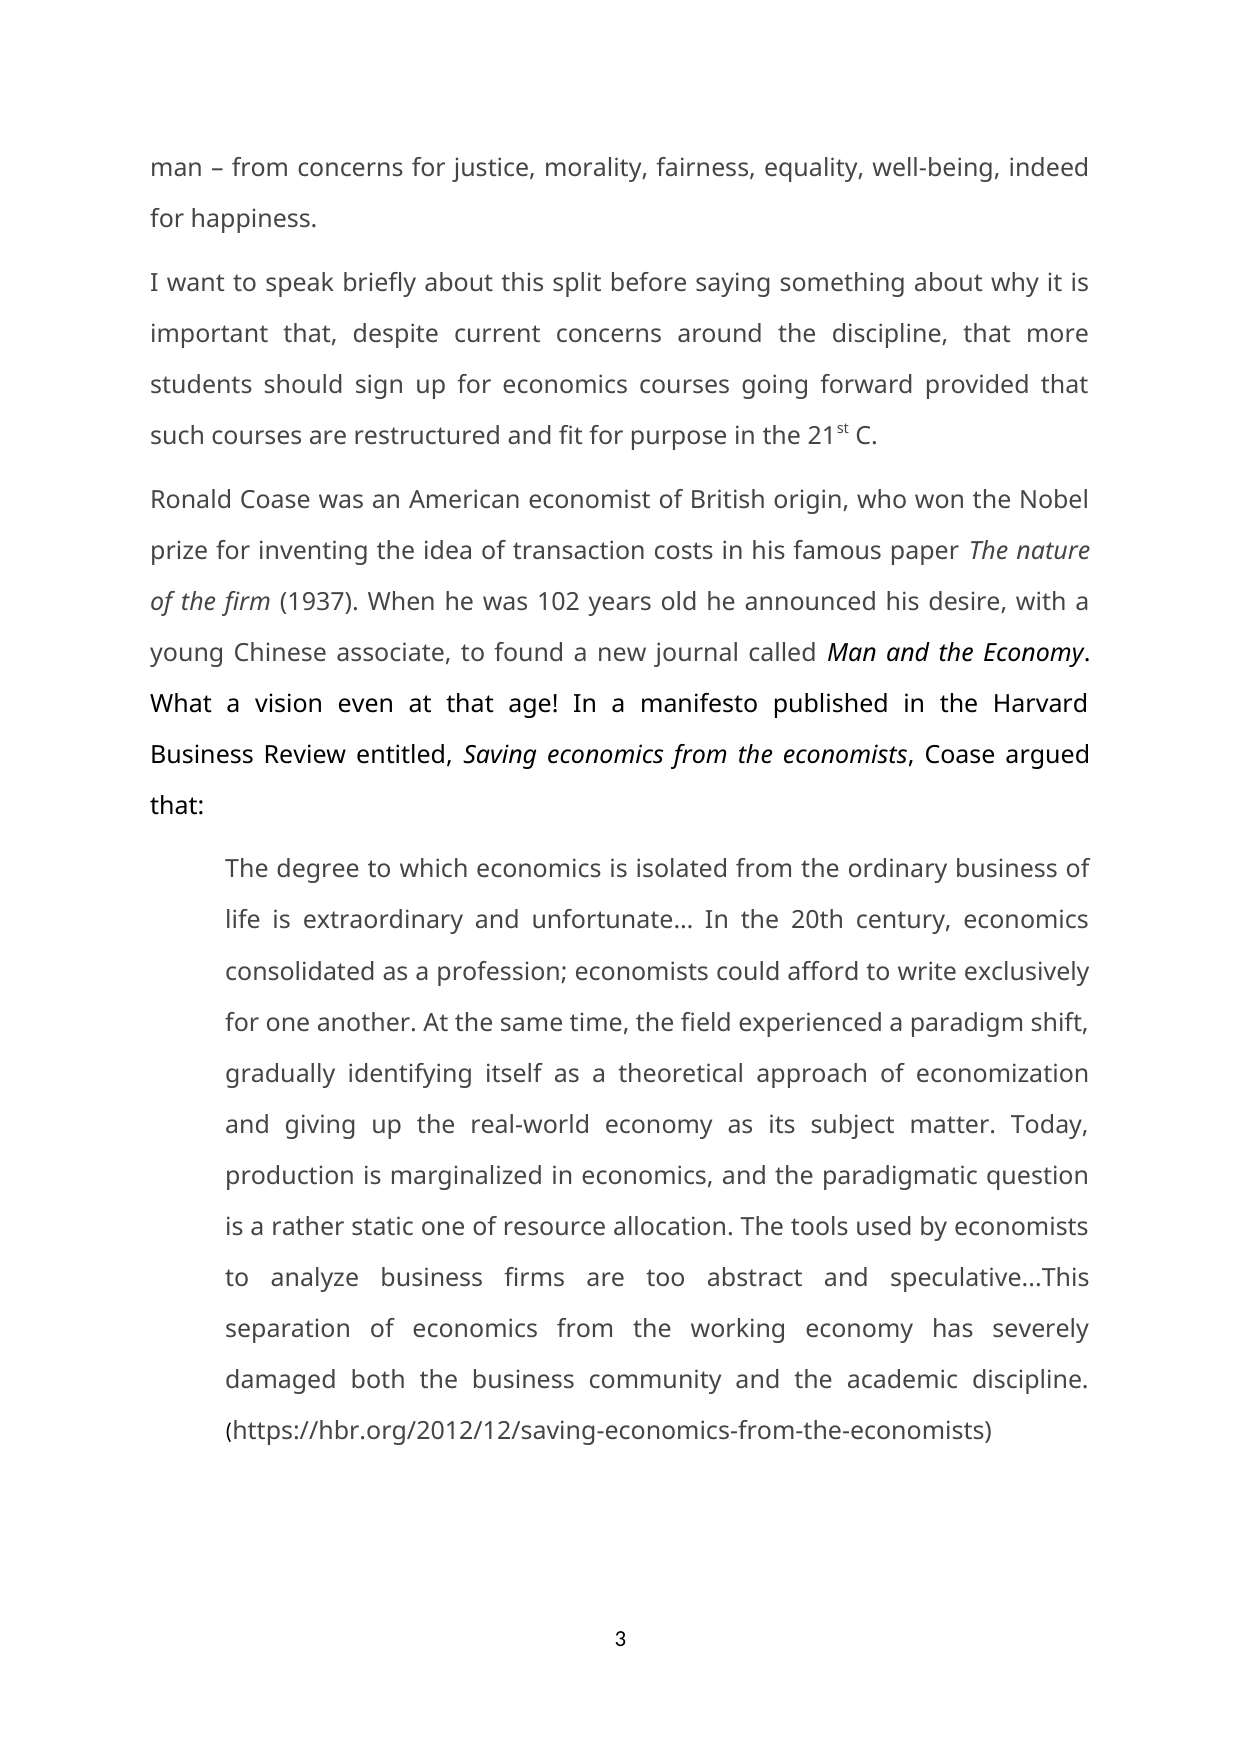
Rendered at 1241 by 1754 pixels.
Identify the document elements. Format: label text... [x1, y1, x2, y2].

text I want to speak briefly about this split before saying something about why it is important that, despite current concerns around the discipline, that more students should sign up for economics courses going forward provided that such courses are restructured and fit for purpose in the 21st C. [150, 264, 1090, 452]
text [150, 150, 1090, 235]
text Ronald Coase was an American economist of British origin, who won the Nobel prize for inventing the idea of transaction costs in his famous paper The nature of the firm (1937). When he was 102 years old he announced his desire, with a young Chinese associate, to found a new journal called Man and the Economy. What a vision even at that age! In a manifesto published in the Harvard Business Review entitled, Saving economics from the economists, Coase argued that: [150, 481, 1090, 822]
text The degree to which economics is isolated from the ordinary business of life is extraordinary and unfortunate… In the 20th century, economics consolidated as a profession; economists could afford to write exclusively for one another. At the same time, the field experienced a paradigm shift, gradually identifying itself as a theoretical approach of economization and giving up the real-world economy as its subject matter. Today, production is marginalized in economics, and the paradigmatic question is a rather static one of resource allocation. The tools used by economists to analyze business firms are too abstract and speculative...This separation of economics from the working economy has severely damaged both the business community and the academic discipline. (https://hbr.org/2012/12/saving-economics-from-the-economists) [225, 851, 1090, 1447]
